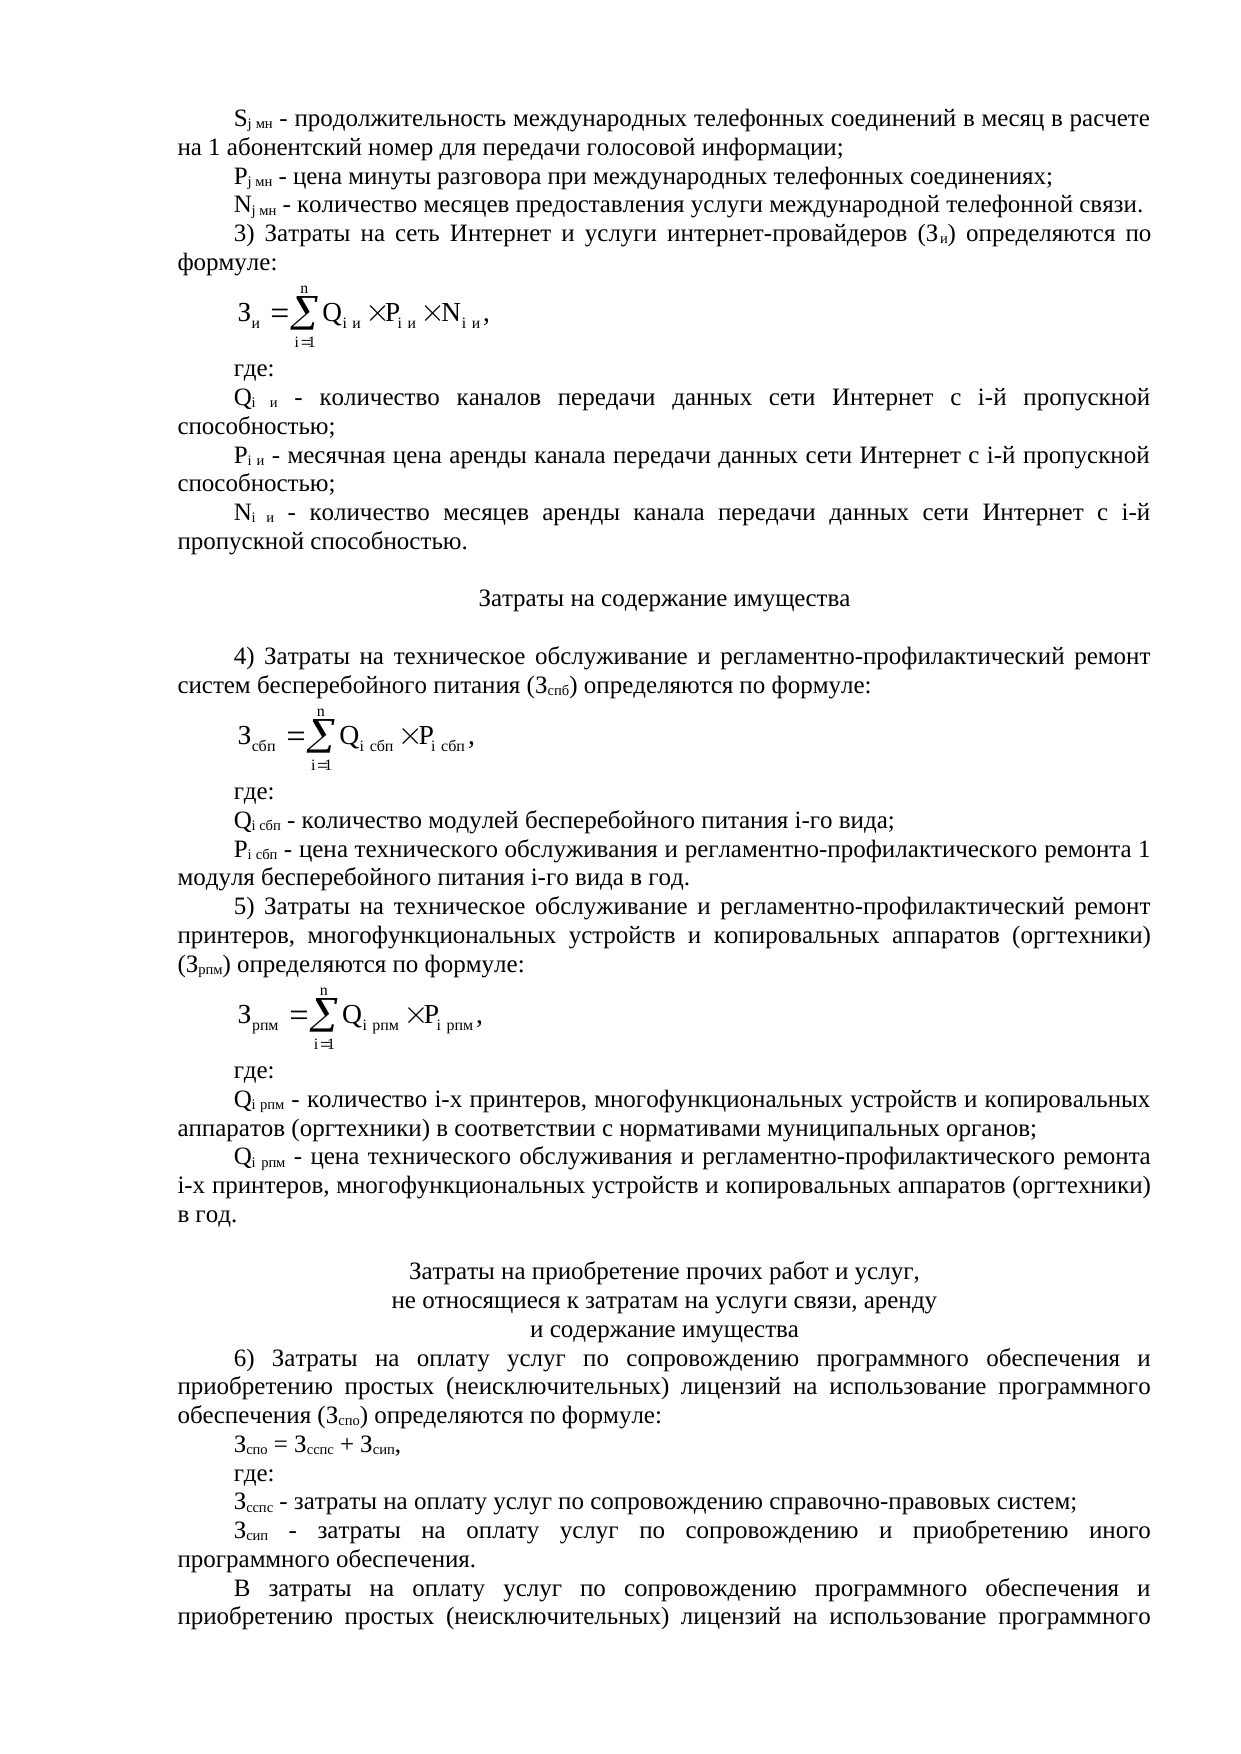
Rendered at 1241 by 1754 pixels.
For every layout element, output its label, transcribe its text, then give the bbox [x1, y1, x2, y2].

text Pj мн - цена минуты разговора при международных телефонных соединениях; [177, 161, 1152, 189]
text не относящиеся к затратам на услуги связи, аренду [177, 1285, 1152, 1314]
text 5) Затраты на техническое обслуживание и регламентно-профилактический ремонт принтеров, многофункциональных устройств и копировальных аппаратов (оргтехники) (Зрпм) определяются по формуле: [177, 891, 1152, 977]
text Sj мн - продолжительность международных телефонных соединений в месяц в расчете на 1 абонентский номер для передачи голосовой информации; [177, 103, 1152, 161]
text Nj мн - количество месяцев предоставления услуги международной телефонной связи. [177, 189, 1152, 218]
text Затраты на приобретение прочих работ и услуг, [177, 1256, 1152, 1285]
text 6) Затраты на оплату услуг по сопровождению программного обеспечения и приобретению простых (неисключительных) лицензий на использование программного обеспечения (Зспо) определяются по формуле: [177, 1343, 1152, 1429]
text Pi сбп - цена технического обслуживания и регламентно-профилактического ремонта 1 модуля бесперебойного питания i-го вида в год. [177, 834, 1152, 891]
text где: [177, 776, 1152, 805]
text Qi сбп - количество модулей бесперебойного питания i-го вида; [177, 805, 1152, 834]
text Зсспс - затраты на оплату услуг по сопровождению справочно-правовых систем; [177, 1486, 1152, 1515]
text Qi рпм - цена технического обслуживания и регламентно-профилактического ремонта i-х принтеров, многофункциональных устройств и копировальных аппаратов (оргтехники) в год. [177, 1141, 1152, 1228]
text где: [177, 353, 1152, 382]
text Qi и - количество каналов передачи данных сети Интернет с i-й пропускной способностью; [177, 382, 1152, 440]
text Зсип - затраты на оплату услуг по сопровождению и приобретению иного программного обеспечения. [177, 1515, 1152, 1573]
text Зспо = Зсспс + Зсип, [177, 1429, 1152, 1458]
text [177, 1573, 1152, 1630]
text Qi рпм - количество i-х принтеров, многофункциональных устройств и копировальных аппаратов (оргтехники) в соответствии с нормативами муниципальных органов; [177, 1084, 1152, 1141]
text где: [177, 1458, 1152, 1486]
text Затраты на содержание имущества [177, 583, 1152, 612]
text где: [177, 1055, 1152, 1084]
text 3) Затраты на сеть Интернет и услуги интернет-провайдеров (Зи) определяются по формуле: [177, 218, 1152, 276]
text Ni и - количество месяцев аренды канала передачи данных сети Интернет с i-й пропускной способностью. [177, 497, 1152, 555]
text Pi и - месячная цена аренды канала передачи данных сети Интернет с i-й пропускной способностью; [177, 440, 1152, 497]
text и содержание имущества [177, 1314, 1152, 1343]
text 4) Затраты на техническое обслуживание и регламентно-профилактический ремонт систем бесперебойного питания (Зспб) определяются по формуле: [177, 641, 1152, 698]
